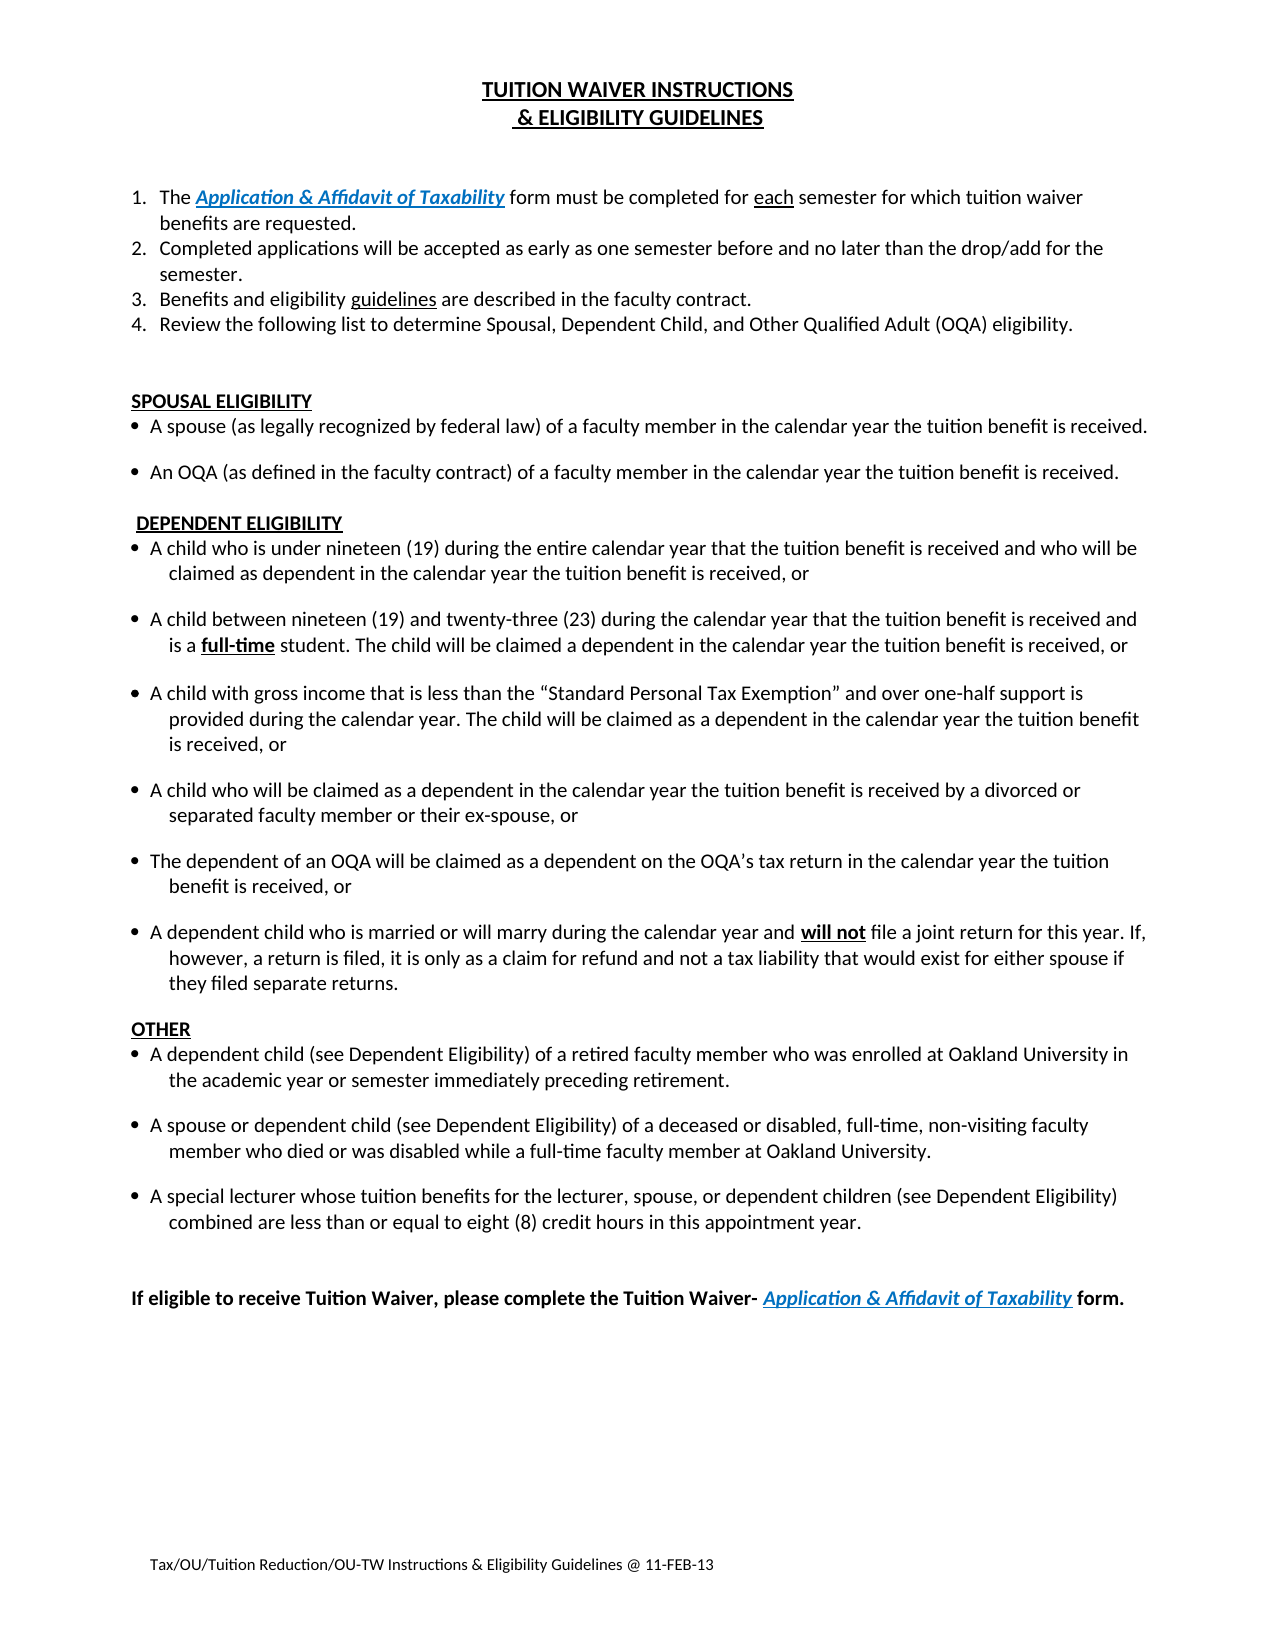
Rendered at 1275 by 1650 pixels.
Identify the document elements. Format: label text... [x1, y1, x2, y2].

list Benefits and eligibility guidelines are described in the faculty contract. [131, 286, 1153, 312]
list A spouse (as legally recognized by federal law) of a faculty member in the calendar year the tuition benefit is received. [131, 413, 1153, 439]
list A spouse or dependent child (see Dependent Eligibility) of a deceased or disabled, full-time, non-visiting faculty member who died or was disabled while a full-time faculty member at Oakland University. [131, 1112, 1153, 1163]
list A dependent child who is married or will marry during the calendar year and will not file a joint return for this year. If, however, a return is filed, it is only as a claim for refund and not a tax liability that would exist for either spouse if they filed separate returns. [131, 919, 1153, 996]
list A child who will be claimed as a dependent in the calendar year the tuition benefit is received by a divorced or separated faculty member or their ex-spouse, or [131, 777, 1153, 828]
list Review the following list to determine Spousal, Dependent Child, and Other Qualified Adult (OQA) eligibility. [131, 312, 1153, 337]
list The Application & Affidavit of Taxability form must be completed for each semester for which tuition waiver [131, 184, 1153, 210]
list semester. [131, 261, 1153, 286]
list A child with gross income that is less than the “Standard Personal Tax Exemption” and over one-half support is provided during the calendar year. The child will be claimed as a dependent in the calendar year the tuition benefit is received, or [131, 681, 1153, 757]
text If eligible to receive Tuition Waiver, please complete the Tuition Waiver- Application & Affidavit of Taxability form. [131, 1285, 1153, 1311]
list A child between nineteen (19) and twenty-three (23) during the calendar year that the tuition benefit is received and is a full-time student. The child will be claimed a dependent in the calendar year the tuition benefit is received, or [131, 606, 1153, 657]
list benefits are requested. [131, 210, 1153, 235]
text OTHER [131, 1016, 1153, 1041]
list A special lecturer whose tuition benefits for the lecturer, spouse, or dependent children (see Dependent Eligibility) combined are less than or equal to eight (8) credit hours in this appointment year. [131, 1184, 1153, 1234]
text SPOUSAL ELIGIBILITY [131, 388, 1153, 413]
list The dependent of an OQA will be claimed as a dependent on the OQA’s tax return in the calendar year the tuition benefit is received, or [131, 848, 1153, 899]
list Completed applications will be accepted as early as one semester before and no later than the drop/add for the [131, 235, 1153, 261]
text DEPENDENT ELIGIBILITY [131, 510, 1153, 535]
list A dependent child (see Dependent Eligibility) of a retired faculty member who was enrolled at Oakland University in the academic year or semester immediately preceding retirement. [131, 1041, 1153, 1092]
list An OQA (as defined in the faculty contract) of a faculty member in the calendar year the tuition benefit is received. [131, 459, 1153, 484]
list A child who is under nineteen (19) during the entire calendar year that the tuition benefit is received and who will be claimed as dependent in the calendar year the tuition benefit is received, or [131, 535, 1153, 586]
